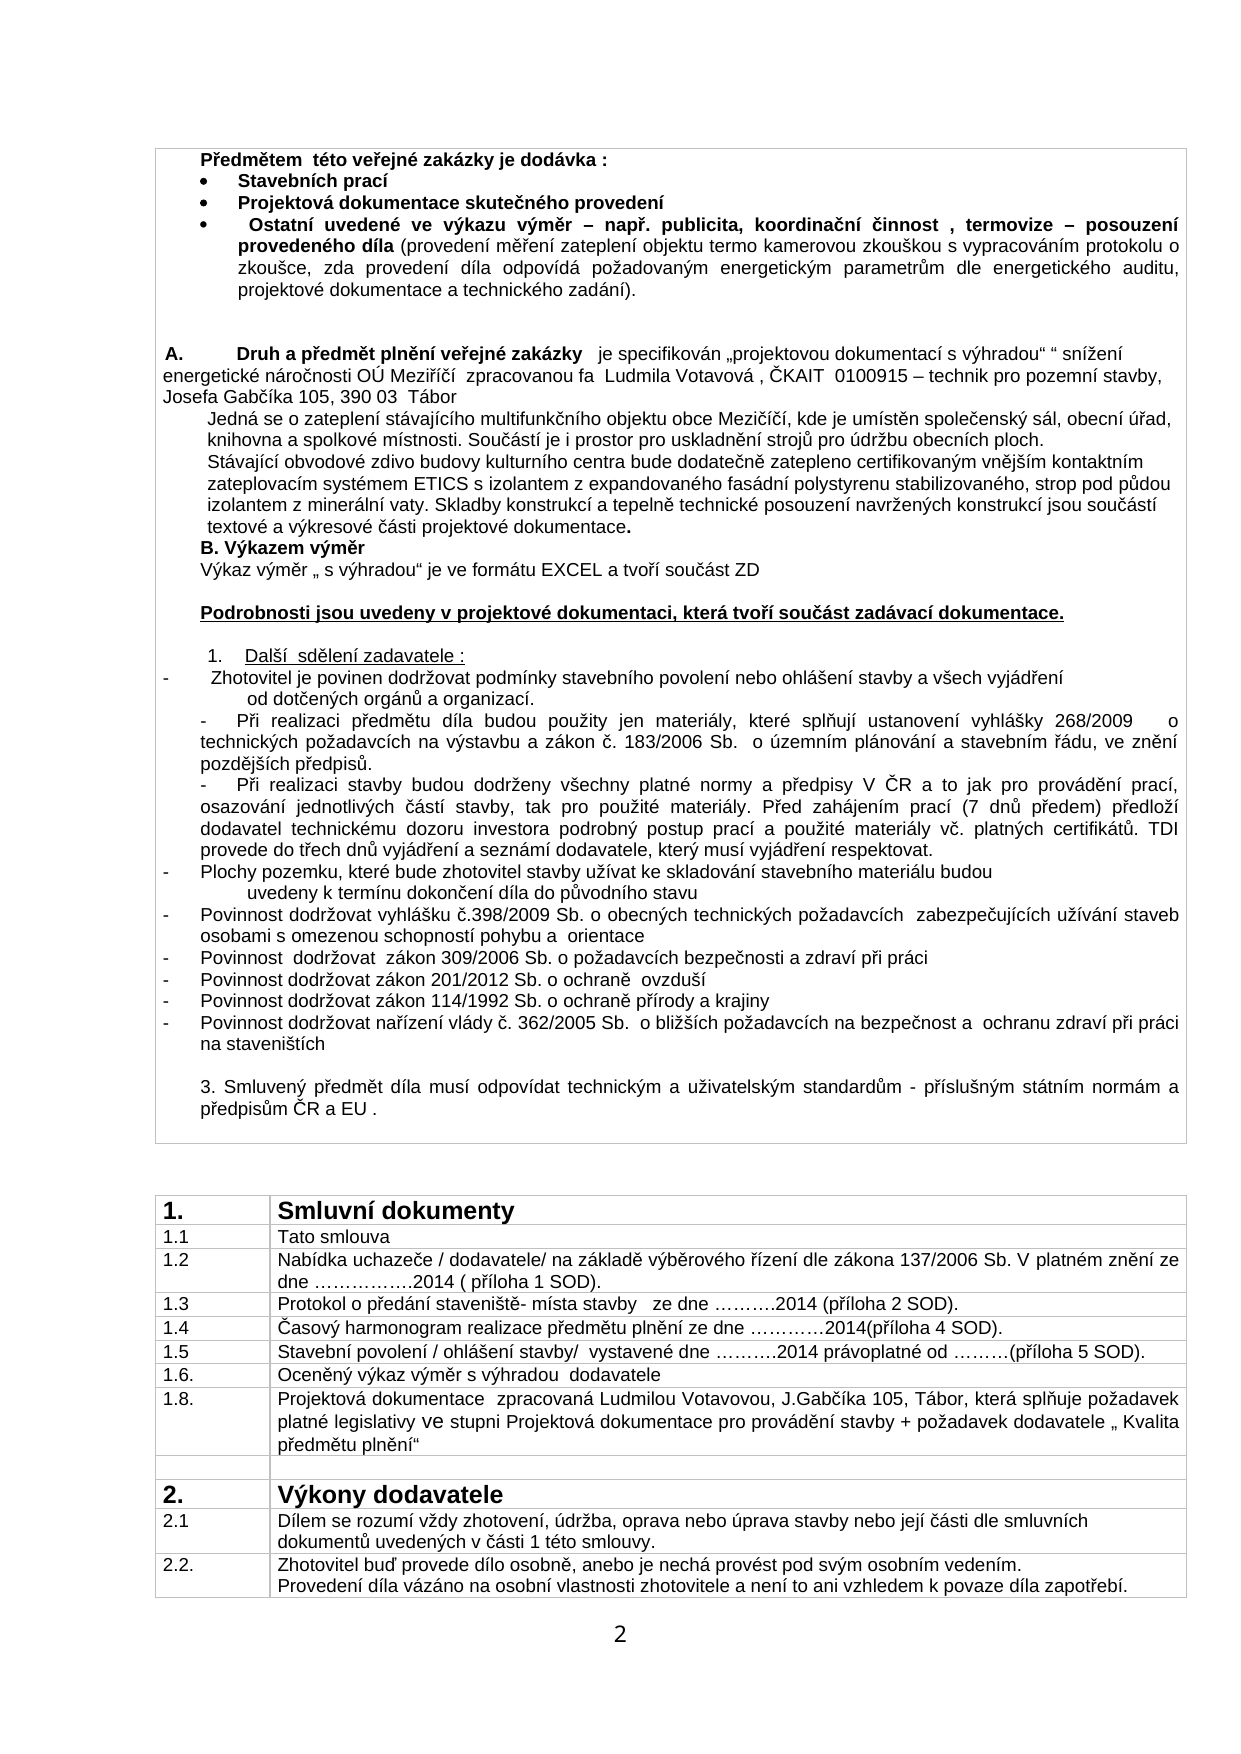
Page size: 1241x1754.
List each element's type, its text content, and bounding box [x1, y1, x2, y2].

table_cell 2.1 [156, 1509, 269, 1552]
table_cell 1.8. [156, 1388, 269, 1455]
table_cell 1.2 [156, 1249, 269, 1292]
table_cell Oceněný výkaz výměr s výhradou dodavatele [271, 1364, 1186, 1387]
table_cell 1.3 [156, 1293, 269, 1316]
table_cell Předmětem této veřejné zakázky je dodávka : Stavebních prací Projektová dokumentace skutečného provedení Ostatní uvedené ve výkazu výměr – např. publicita, koordinační činnost , termovize – posouzení provedeného díla (provedení měření zateplení objektu termo kamerovou zkouškou s vypracováním protokolu o zkoušce, zda provedení díla odpovídá požadovaným energetickým parametrům dle energetického auditu, projektové dokumentace a technického zadání). Druh a předmět plnění veřejné zakázky je specifikován „projektovou dokumentací s výhradou“ “ snížení energetické náročnosti OÚ Meziříčí zpracovanou fa Ludmila Votavová , ČKAIT 0100915 – technik pro pozemní stavby, Josefa Gabčíka 105, 390 03 Tábor Jedná se o zateplení stávajícího multifunkčního objektu obce Mezičíčí, kde je umístěn společenský sál, obecní úřad, knihovna a spolkové místnosti. Součástí je i prostor pro uskladnění strojů pro údržbu obecních ploch. Stávající obvodové zdivo budovy kulturního centra bude dodatečně zatepleno certifikovaným vnějším kontaktním zateplovacím systémem ETICS s izolantem z expandovaného fasádní polystyrenu stabilizovaného, strop pod půdou izolantem z minerální vaty. Skladby konstrukcí a tepelně technické posouzení navržených konstrukcí jsou součástí textové a výkresové části projektové dokumentace. B. Výkazem výměr Výkaz výměr „ s výhradou“ je ve formátu EXCEL a tvoří součást ZD Podrobnosti jsou uvedeny v projektové dokumentaci, která tvoří součást zadávací dokumentace. Další sdělení zadavatele : Zhotovitel je povinen dodržovat podmínky stavebního povolení nebo ohlášení stavby a všech vyjádření od dotčených orgánů a organizací. - Při realizaci předmětu díla budou použity jen materiály, které splňují ustanovení vyhlášky 268/2009 o technických požadavcích na výstavbu a zákon č. 183/2006 Sb. o územním plánování a stavebním řádu, ve znění pozdějších předpisů. - Při realizaci stavby budou dodrženy všechny platné normy a předpisy V ČR a to jak pro provádění prací, osazování jednotlivých částí stavby, tak pro použité materiály. Před zahájením prací (7 dnů předem) předloží dodavatel technickému dozoru investora podrobný postup prací a použité materiály vč. platných certifikátů. TDI provede do třech dnů vyjádření a seznámí dodavatele, který musí vyjádření respektovat. Plochy pozemku, které bude zhotovitel stavby užívat ke skladování stavebního materiálu budou uvedeny k termínu dokončení díla do původního stavu Povinnost dodržovat vyhlášku č.398/2009 Sb. o obecných technických požadavcích zabezpečujících užívání staveb osobami s omezenou schopností pohybu a orientace Povinnost dodržovat zákon 309/2006 Sb. o požadavcích bezpečnosti a zdraví při práci Povinnost dodržovat zákon 201/2012 Sb. o ochraně ovzduší Povinnost dodržovat zákon 114/1992 Sb. o ochraně přírody a krajiny Povinnost dodržovat nařízení vlády č. 362/2005 Sb. o bližších požadavcích na bezpečnost a ochranu zdraví při práci na staveništích 3. Smluvený předmět díla musí odpovídat technickým a uživatelským standardům - příslušným státním normám a předpisům ČR a EU . [156, 149, 1186, 1143]
table_cell 1.4 [156, 1317, 269, 1339]
table_header 1. [156, 1196, 269, 1224]
table_cell 1.5 [156, 1341, 269, 1363]
table_cell Tato smlouva [271, 1225, 1186, 1248]
table_cell [271, 1456, 1186, 1478]
table_cell Nabídka uchazeče / dodavatele/ na základě výběrového řízení dle zákona 137/2006 Sb. V platném znění ze dne …………….2014 ( příloha 1 SOD). [271, 1249, 1186, 1292]
table_header Smluvní dokumenty [271, 1196, 1186, 1224]
table_cell 2.2. [156, 1554, 269, 1597]
table_cell Projektová dokumentace zpracovaná Ludmilou Votavovou, J.Gabčíka 105, Tábor, která splňuje požadavek platné legislativy ve stupni Projektová dokumentace pro provádění stavby + požadavek dodavatele „ Kvalita předmětu plnění“ [271, 1388, 1186, 1455]
table_cell Protokol o předání staveniště- místa stavby ze dne ……….2014 (příloha 2 SOD). [271, 1293, 1186, 1316]
table_cell 2. [156, 1480, 269, 1508]
table_cell Časový harmonogram realizace předmětu plnění ze dne …………2014(příloha 4 SOD). [271, 1317, 1186, 1339]
table_cell Výkony dodavatele [271, 1480, 1186, 1508]
table_cell 1.1 [156, 1225, 269, 1248]
table_cell Zhotovitel buď provede dílo osobně, anebo je nechá provést pod svým osobním vedením. Provedení díla vázáno na osobní vlastnosti zhotovitele a není to ani vzhledem k povaze díla zapotřebí. [271, 1554, 1186, 1597]
table_cell 1.6. [156, 1364, 269, 1387]
table_cell Stavební povolení / ohlášení stavby/ vystavené dne ……….2014 právoplatné od ………(příloha 5 SOD). [271, 1341, 1186, 1363]
table_cell Dílem se rozumí vždy zhotovení, údržba, oprava nebo úprava stavby nebo její části dle smluvních dokumentů uvedených v části 1 této smlouvy. [271, 1509, 1186, 1552]
table_cell [156, 1456, 269, 1478]
